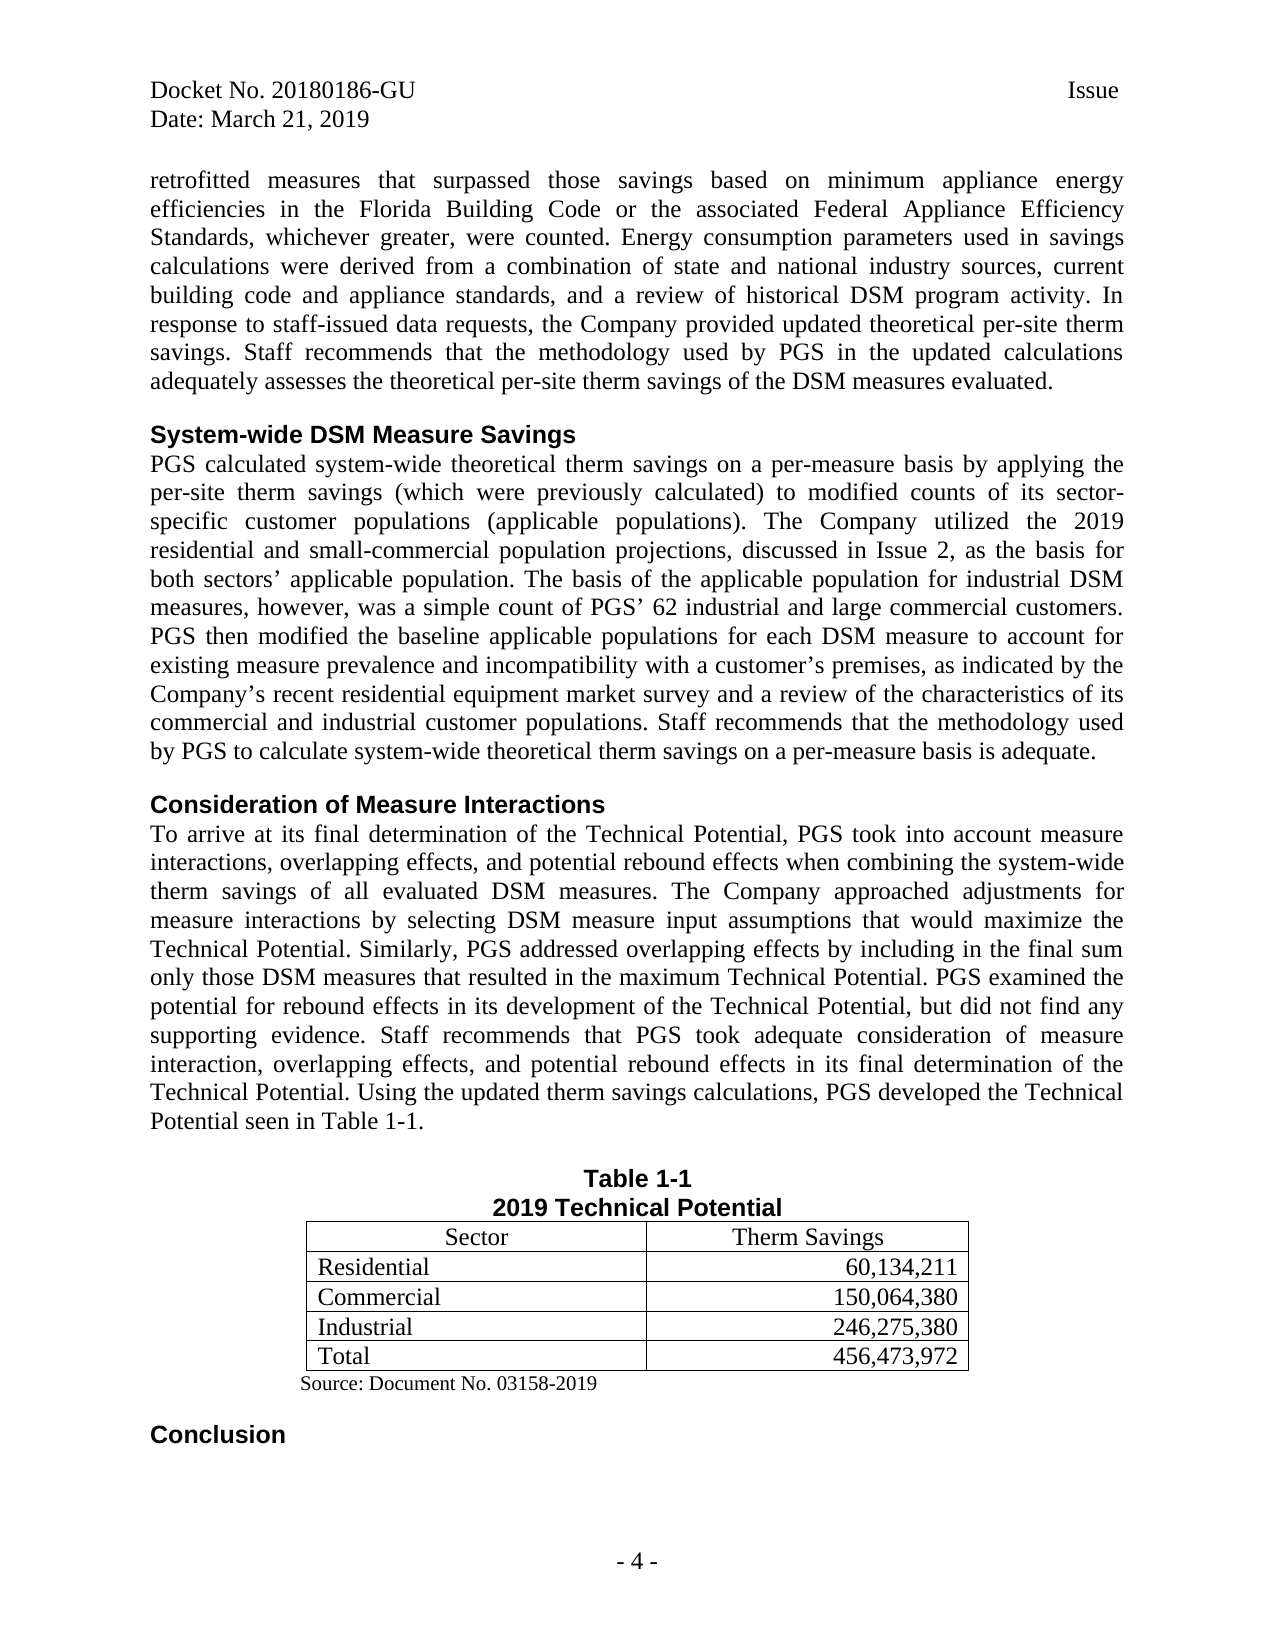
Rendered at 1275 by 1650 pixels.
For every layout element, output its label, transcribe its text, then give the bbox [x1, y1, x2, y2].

title 2019 Technical Potential [150, 1192, 1125, 1221]
subtitle Conclusion [150, 1420, 1125, 1449]
table_cell 150,064,380 [647, 1282, 968, 1311]
text PGS calculated system-wide theoretical therm savings on a per-measure basis by applying the per-site therm savings (which were previously calculated) to modified counts of its sector-specific customer populations (applicable populations). The Company utilized the 2019 residential and small-commercial population projections, discussed in Issue 2, as the basis for both sectors’ applicable population. The basis of the applicable population for industrial DSM measures, however, was a simple count of PGS’ 62 industrial and large commercial customers. PGS then modified the baseline applicable populations for each DSM measure to account for existing measure prevalence and incompatibility with a customer’s premises, as indicated by the Company’s recent residential equipment market survey and a review of the characteristics of its commercial and industrial customer populations. Staff recommends that the methodology used by PGS to calculate system-wide theoretical therm savings on a per-measure basis is adequate. [150, 449, 1125, 765]
table_cell Residential [307, 1252, 646, 1281]
subtitle System-wide DSM Measure Savings [150, 420, 1125, 449]
subtitle Consideration of Measure Interactions [150, 790, 1125, 819]
table_cell 60,134,211 [647, 1252, 968, 1281]
text Source: Document No. 03158-2019 [300, 1371, 1125, 1395]
table_cell Total [307, 1341, 646, 1370]
table_cell Industrial [307, 1312, 646, 1340]
table_header Therm Savings [647, 1222, 968, 1251]
table_cell Commercial [307, 1282, 646, 1311]
text To arrive at its final determination of the Technical Potential, PGS took into account measure interactions, overlapping effects, and potential rebound effects when combining the system-wide therm savings of all evaluated DSM measures. The Company approached adjustments for measure interactions by selecting DSM measure input assumptions that would maximize the Technical Potential. Similarly, PGS addressed overlapping effects by including in the final sum only those DSM measures that resulted in the maximum Technical Potential. PGS examined the potential for rebound effects in its development of the Technical Potential, but did not find any supporting evidence. Staff recommends that PGS took adequate consideration of measure interaction, overlapping effects, and potential rebound effects in its final determination of the Technical Potential. Using the updated therm savings calculations, PGS developed the Technical Potential seen in Table 1-1. [150, 819, 1125, 1135]
table_header Sector [307, 1222, 646, 1251]
table_cell 246,275,380 [647, 1312, 968, 1340]
table_cell 456,473,972 [647, 1341, 968, 1370]
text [150, 165, 1125, 395]
